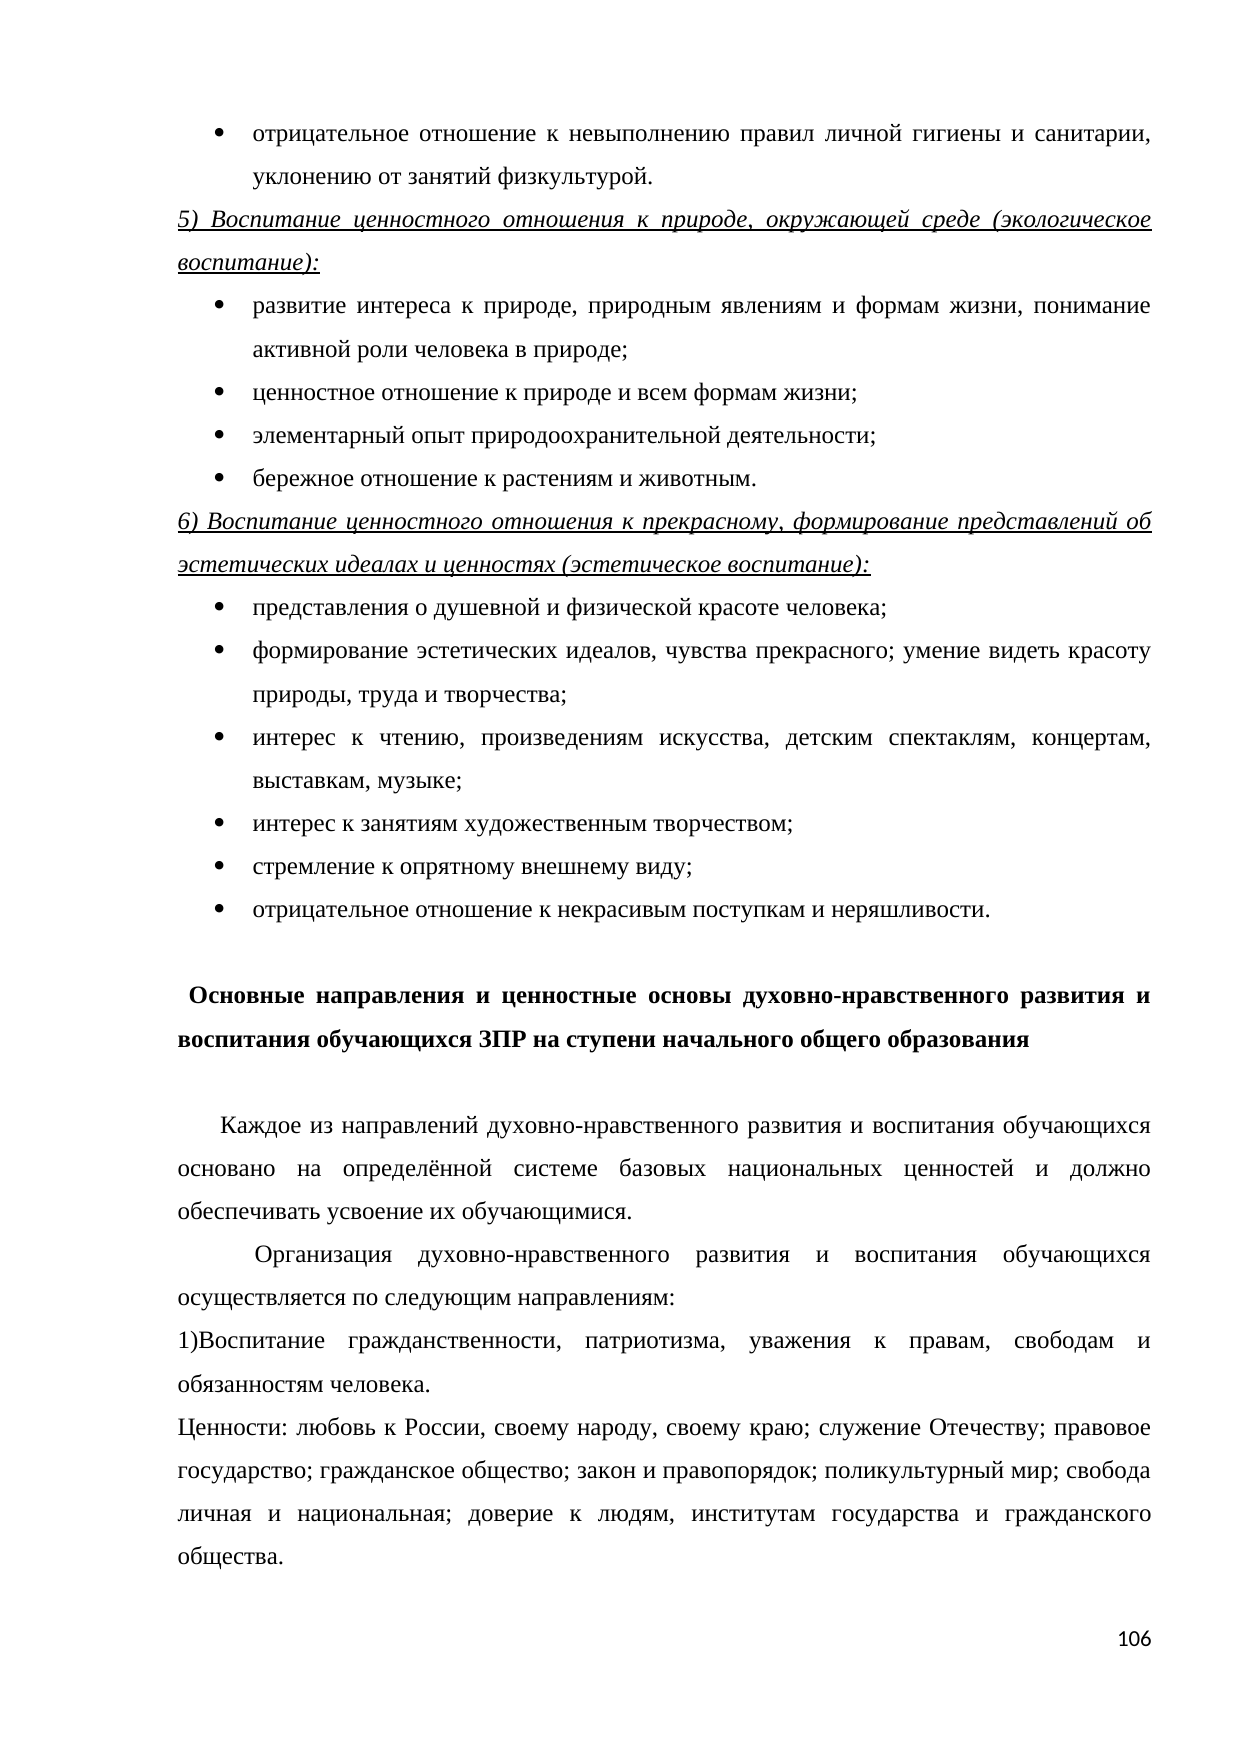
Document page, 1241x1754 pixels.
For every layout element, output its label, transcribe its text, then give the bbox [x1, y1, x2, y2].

list развитие интереса к природе, природным явлениям и формам жизни, понимание активной роли человека в природе; [215, 291, 1152, 362]
list бережное отношение к растениям и животным. [215, 463, 1152, 492]
list представления о душевной и физической красоте человека; [215, 592, 1152, 621]
text Каждое из направлений духовно-нравственного развития и воспитания обучающихся основано на определённой системе базовых национальных ценностей и должно обеспечивать усвоение их обучающимися. [177, 1110, 1152, 1225]
text Организация духовно-нравственного развития и воспитания обучающихся осуществляется по следующим направлениям: [177, 1239, 1152, 1311]
list интерес к занятиям художественным творчеством; [215, 808, 1152, 837]
list элементарный опыт природоохранительной деятельности; [215, 420, 1152, 449]
list формирование эстетических идеалов, чувства прекрасного; умение видеть красоту природы, труда и творчества; [215, 636, 1152, 707]
text 6) Воспитание ценностного отношения к прекрасному, формирование представлений об эстетических идеалах и ценностях (эстетическое воспитание): [177, 506, 1152, 531]
text 1)Воспитание гражданственности, патриотизма, уважения к правам, свободам и обязанностям человека. [177, 1326, 1152, 1397]
text Основные направления и ценностные основы духовно-нравственного развития и воспитания обучающихся ЗПР на ступени начального общего образования [177, 981, 1152, 1052]
list отрицательное отношение к некрасивым поступкам и неряшливости. [215, 894, 1152, 923]
text 5) Воспитание ценностного отношения к природе, окружающей среде (экологическое воспитание): [177, 204, 1152, 229]
list стремление к опрятному внешнему виду; [215, 851, 1152, 880]
list ценностное отношение к природе и всем формам жизни; [215, 377, 1152, 406]
list отрицательное отношение к невыполнению правил личной гигиены и санитарии, уклонению от занятий физкультурой. [215, 118, 1152, 190]
text Ценности: любовь к России, своему народу, своему краю; служение Отечеству; правовое государство; гражданское общество; закон и правопорядок; поликультурный мир; свобода личная и национальная; доверие к людям, институтам государства и гражданского общества. [177, 1412, 1152, 1570]
text 5) Воспитание ценностного отношения к природе, окружающей среде (экологическое воспитание): [177, 230, 1152, 276]
list интерес к чтению, произведениям искусства, детским спектаклям, концертам, выставкам, музыке; [215, 722, 1152, 794]
text 6) Воспитание ценностного отношения к прекрасному, формирование представлений об эстетических идеалах и ценностях (эстетическое воспитание): [177, 532, 1152, 578]
